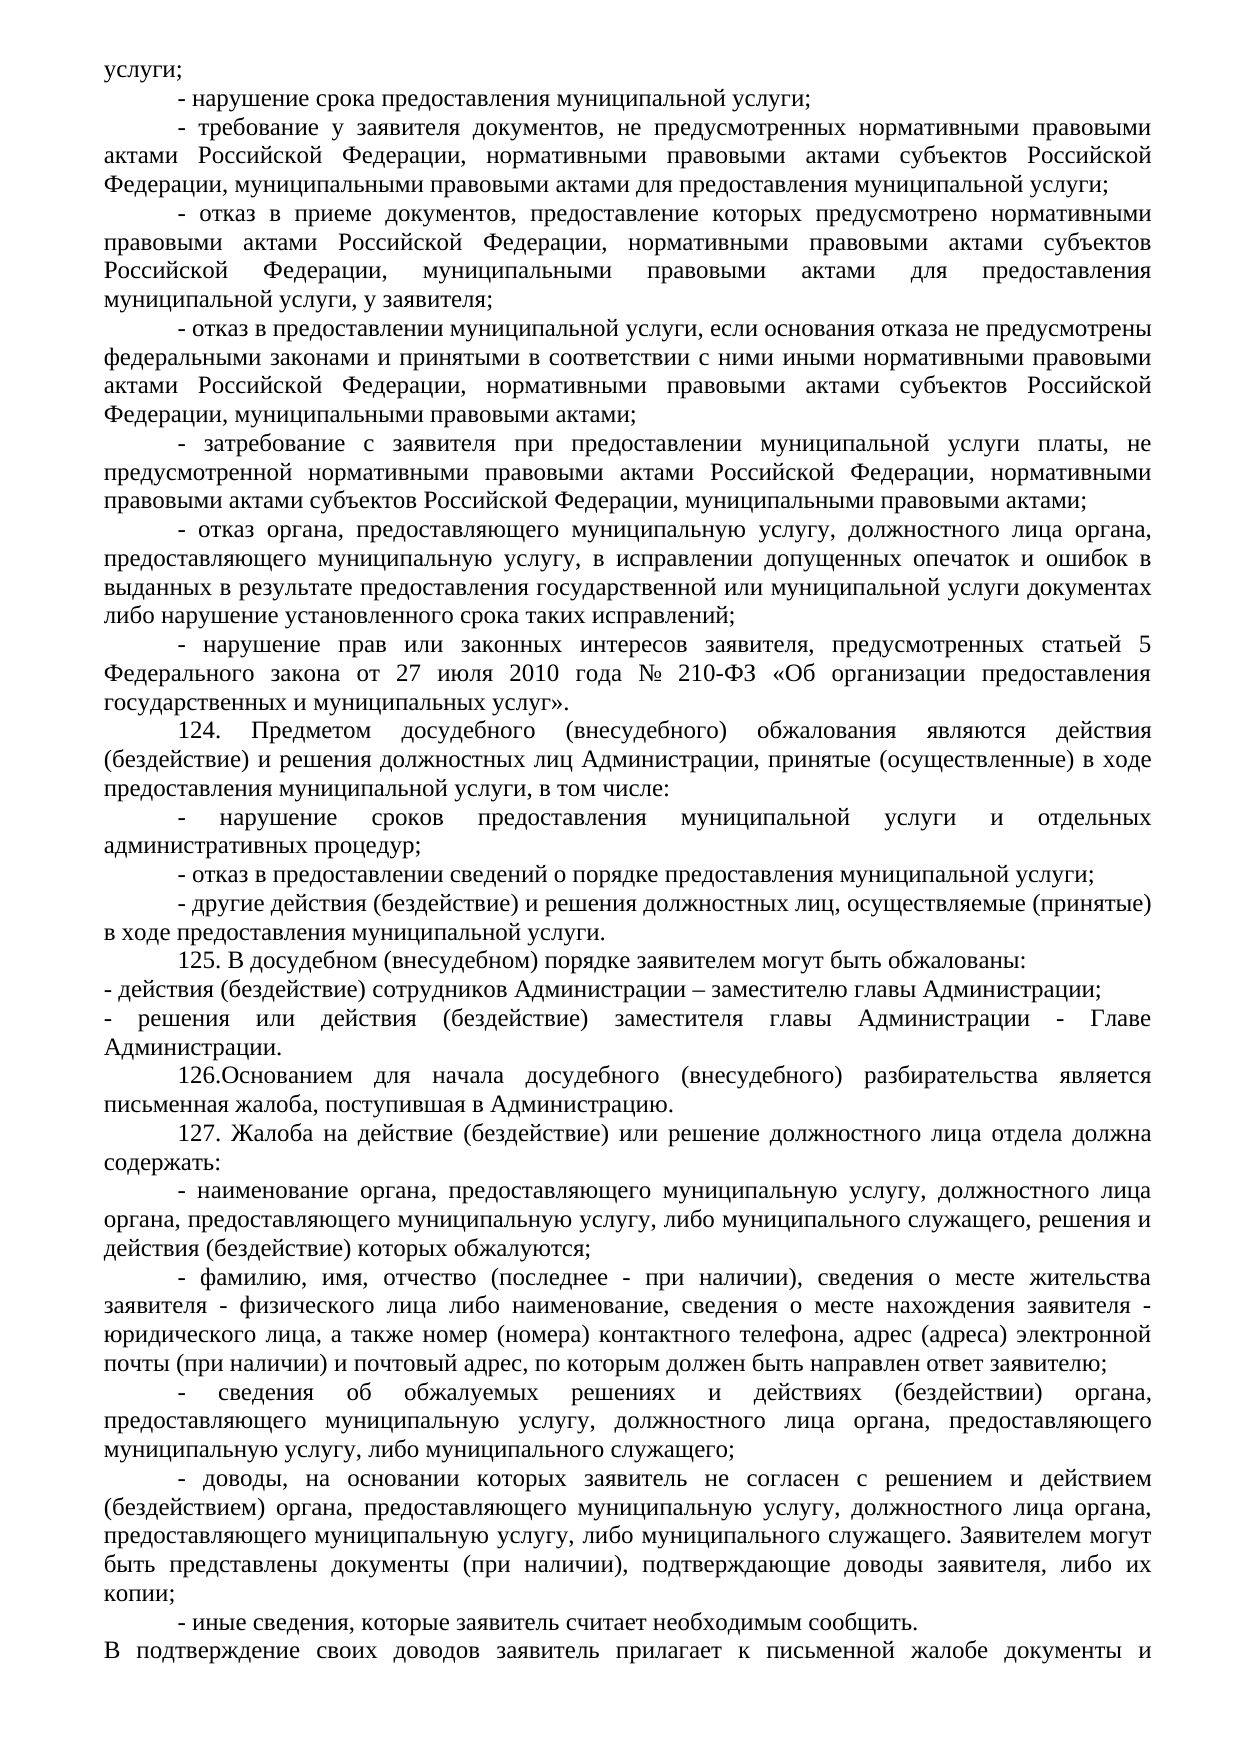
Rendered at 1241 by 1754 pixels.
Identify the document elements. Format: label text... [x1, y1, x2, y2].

text - отказ органа, предоставляющего муниципальную услугу, должностного лица органа, предоставляющего муниципальную услугу, в исправлении допущенных опечаток и ошибок в выданных в результате предоставления государственной или муниципальной услуги документах либо нарушение установленного срока таких исправлений; [103, 514, 1152, 629]
text - сведения об обжалуемых решениях и действиях (бездействии) органа, предоставляющего муниципальную услугу, должностного лица органа, предоставляющего муниципальную услугу, либо муниципального служащего; [103, 1377, 1152, 1463]
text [103, 54, 1152, 83]
text - нарушение срока предоставления муниципальной услуги; [103, 83, 1152, 112]
text - решения или действия (бездействие) заместителя главы Администрации - Главе Администрации. [103, 1003, 1152, 1060]
text - отказ в предоставлении сведений о порядке предоставления муниципальной услуги; [103, 859, 1152, 888]
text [103, 1635, 1152, 1664]
text 125. В досудебном (внесудебном) порядке заявителем могут быть обжалованы: [103, 945, 1152, 974]
text 124. Предметом досудебного (внесудебного) обжалования являются действия (бездействие) и решения должностных лиц Администрации, принятые (осуществленные) в ходе предоставления муниципальной услуги, в том числе: [103, 715, 1152, 802]
text - другие действия (бездействие) и решения должностных лиц, осуществляемые (принятые) в ходе предоставления муниципальной услуги. [103, 888, 1152, 945]
text - нарушение сроков предоставления муниципальной услуги и отдельных административных процедур; [103, 802, 1152, 859]
text - иные сведения, которые заявитель считает необходимым сообщить. [103, 1607, 1152, 1635]
text - нарушение прав или законных интересов заявителя, предусмотренных статьей 5 Федерального закона от 27 июля 2010 года № 210-ФЗ «Об организации предоставления государственных и муниципальных услуг». [103, 629, 1152, 715]
text 126.Основанием для начала досудебного (внесудебного) разбирательства является письменная жалоба, поступившая в Администрацию. [103, 1060, 1152, 1118]
text - наименование органа, предоставляющего муниципальную услугу, должностного лица органа, предоставляющего муниципальную услугу, либо муниципального служащего, решения и действия (бездействие) которых обжалуются; [103, 1175, 1152, 1262]
text 127. Жалоба на действие (бездействие) или решение должностного лица отдела должна содержать: [103, 1118, 1152, 1175]
text - действия (бездействие) сотрудников Администрации – заместителю главы Администрации; [103, 974, 1152, 1003]
text - отказ в приеме документов, предоставление которых предусмотрено нормативными правовыми актами Российской Федерации, нормативными правовыми актами субъектов Российской Федерации, муниципальными правовыми актами для предоставления муниципальной услуги, у заявителя; [103, 198, 1152, 313]
text - отказ в предоставлении муниципальной услуги, если основания отказа не предусмотрены федеральными законами и принятыми в соответствии с ними иными нормативными правовыми актами Российской Федерации, нормативными правовыми актами субъектов Российской Федерации, муниципальными правовыми актами; [103, 313, 1152, 428]
text - доводы, на основании которых заявитель не согласен с решением и действием (бездействием) органа, предоставляющего муниципальную услугу, должностного лица органа, предоставляющего муниципальную услугу, либо муниципального служащего. Заявителем могут быть представлены документы (при наличии), подтверждающие доводы заявителя, либо их копии; [103, 1463, 1152, 1607]
text - фамилию, имя, отчество (последнее - при наличии), сведения о месте жительства заявителя - физического лица либо наименование, сведения о месте нахождения заявителя - юридического лица, а также номер (номера) контактного телефона, адрес (адреса) электронной почты (при наличии) и почтовый адрес, по которым должен быть направлен ответ заявителю; [103, 1262, 1152, 1377]
text - затребование с заявителя при предоставлении муниципальной услуги платы, не предусмотренной нормативными правовыми актами Российской Федерации, нормативными правовыми актами субъектов Российской Федерации, муниципальными правовыми актами; [103, 428, 1152, 514]
text - требование у заявителя документов, не предусмотренных нормативными правовыми актами Российской Федерации, нормативными правовыми актами субъектов Российской Федерации, муниципальными правовыми актами для предоставления муниципальной услуги; [103, 112, 1152, 198]
